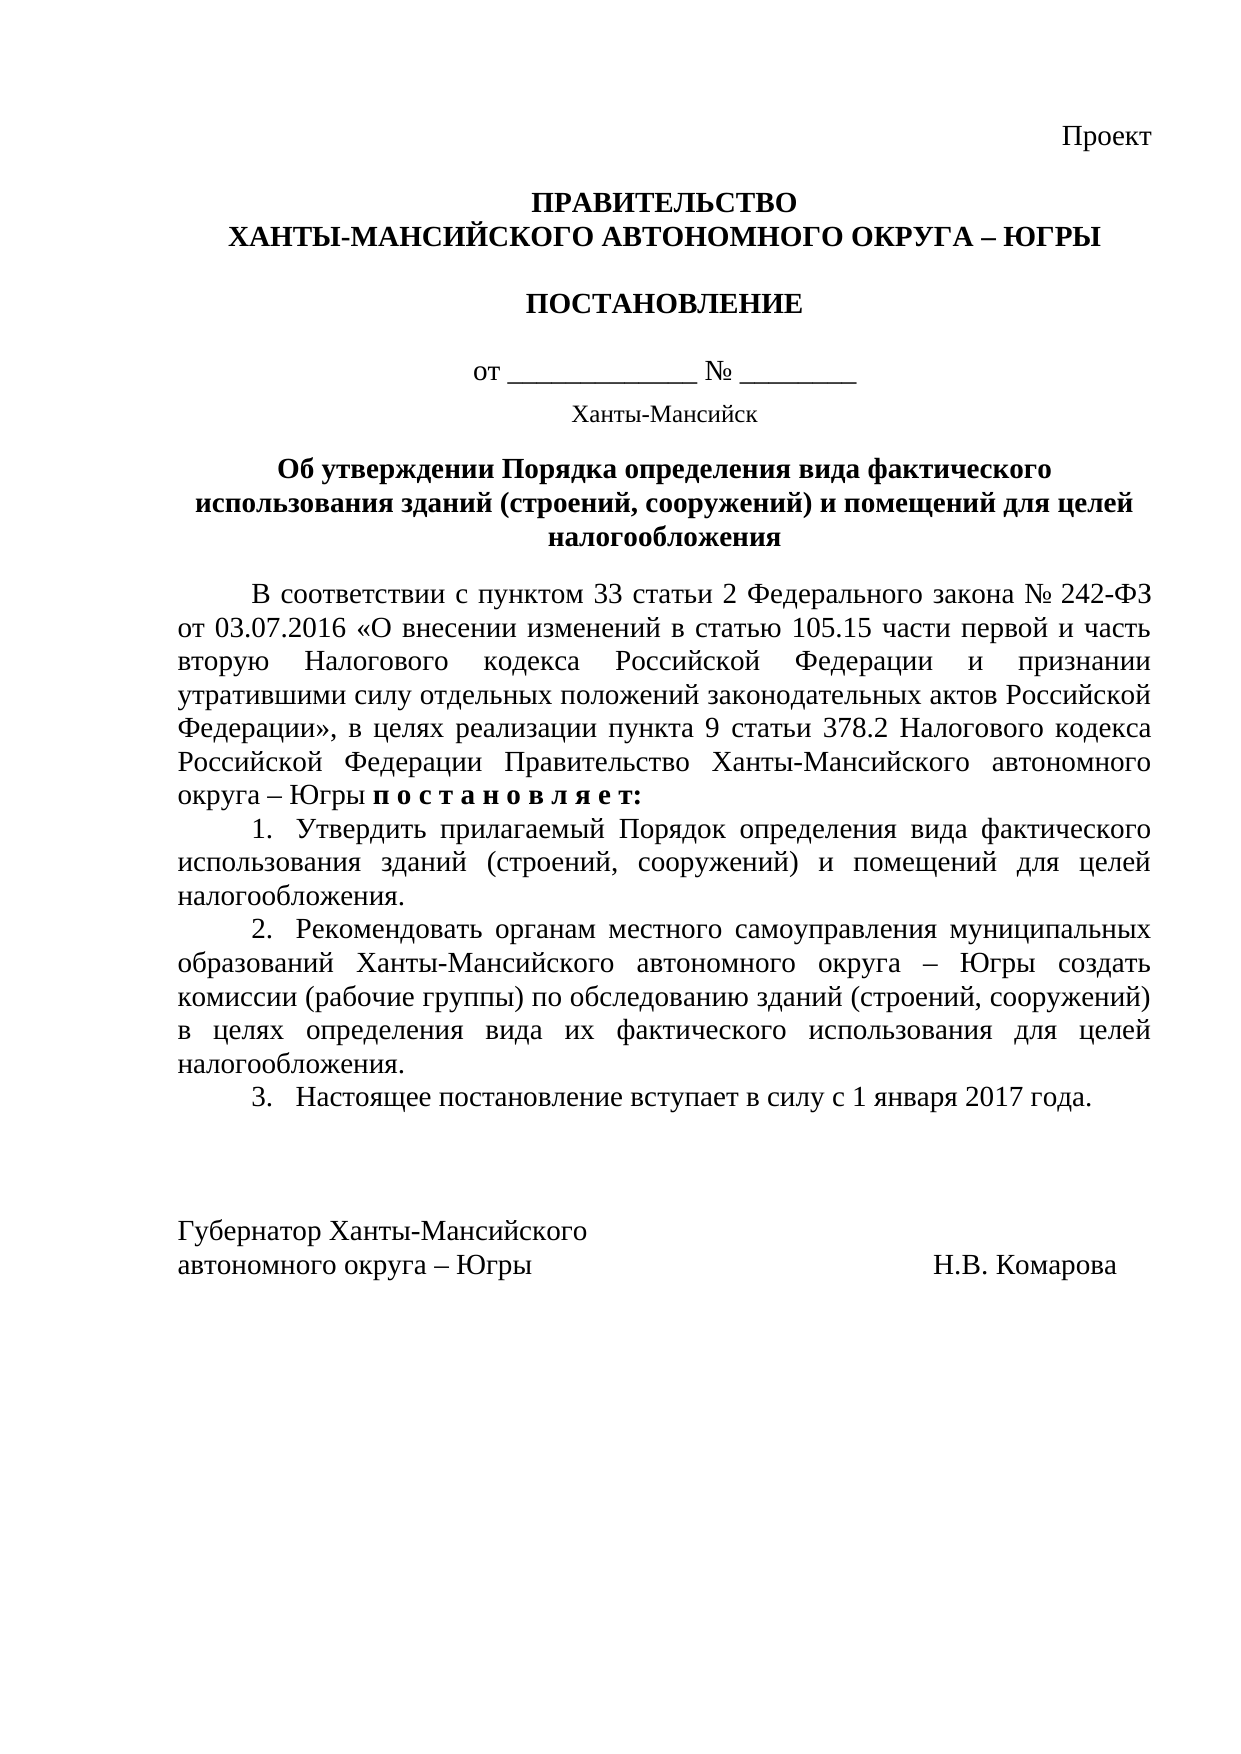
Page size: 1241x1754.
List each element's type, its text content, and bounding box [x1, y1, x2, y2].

text Губернатор Ханты-Мансийского [177, 1213, 1152, 1247]
text ПОСТАНОВЛЕНИЕ [177, 286, 1152, 319]
text ХАНТЫ-МАНСИЙСКОГО АВТОНОМНОГО ОКРУГА – ЮГРЫ [177, 219, 1152, 252]
text от _____________ № ________ [177, 353, 1152, 386]
text ПРАВИТЕЛЬСТВО [177, 185, 1152, 219]
text В соответствии с пунктом 33 статьи 2 Федерального закона № 242-ФЗ от 03.07.2016 «О внесении изменений в статью 105.15 части первой и часть вторую Налогового кодекса Российской Федерации и признании утратившими силу отдельных положений законодательных актов Российской Федерации», в целях реализации пункта 9 статьи 378.2 Налогового кодекса Российской Федерации Правительство Ханты-Мансийского автономного округа – Югры п о с т а н о в л я е т: [177, 576, 1152, 811]
text Ханты-Мансийск [177, 399, 1152, 428]
list Настоящее постановление вступает в силу с 1 января 2017 года. [251, 1079, 1152, 1113]
text Проект [177, 118, 1152, 152]
list Рекомендовать органам местного самоуправления муниципальных образований Ханты-Мансийского автономного округа – Югры создать комиссии (рабочие группы) по обследованию зданий (строений, сооружений) в целях определения вида их фактического использования для целей налогообложения. [177, 912, 1152, 1079]
text автономного округа – Югры Н.В. Комарова [177, 1247, 1152, 1281]
text Об утверждении Порядка определения вида фактического использования зданий (строений, сооружений) и помещений для целей налогообложения [177, 452, 1152, 552]
list Утвердить прилагаемый Порядок определения вида фактического использования зданий (строений, сооружений) и помещений для целей налогообложения. [177, 811, 1152, 912]
